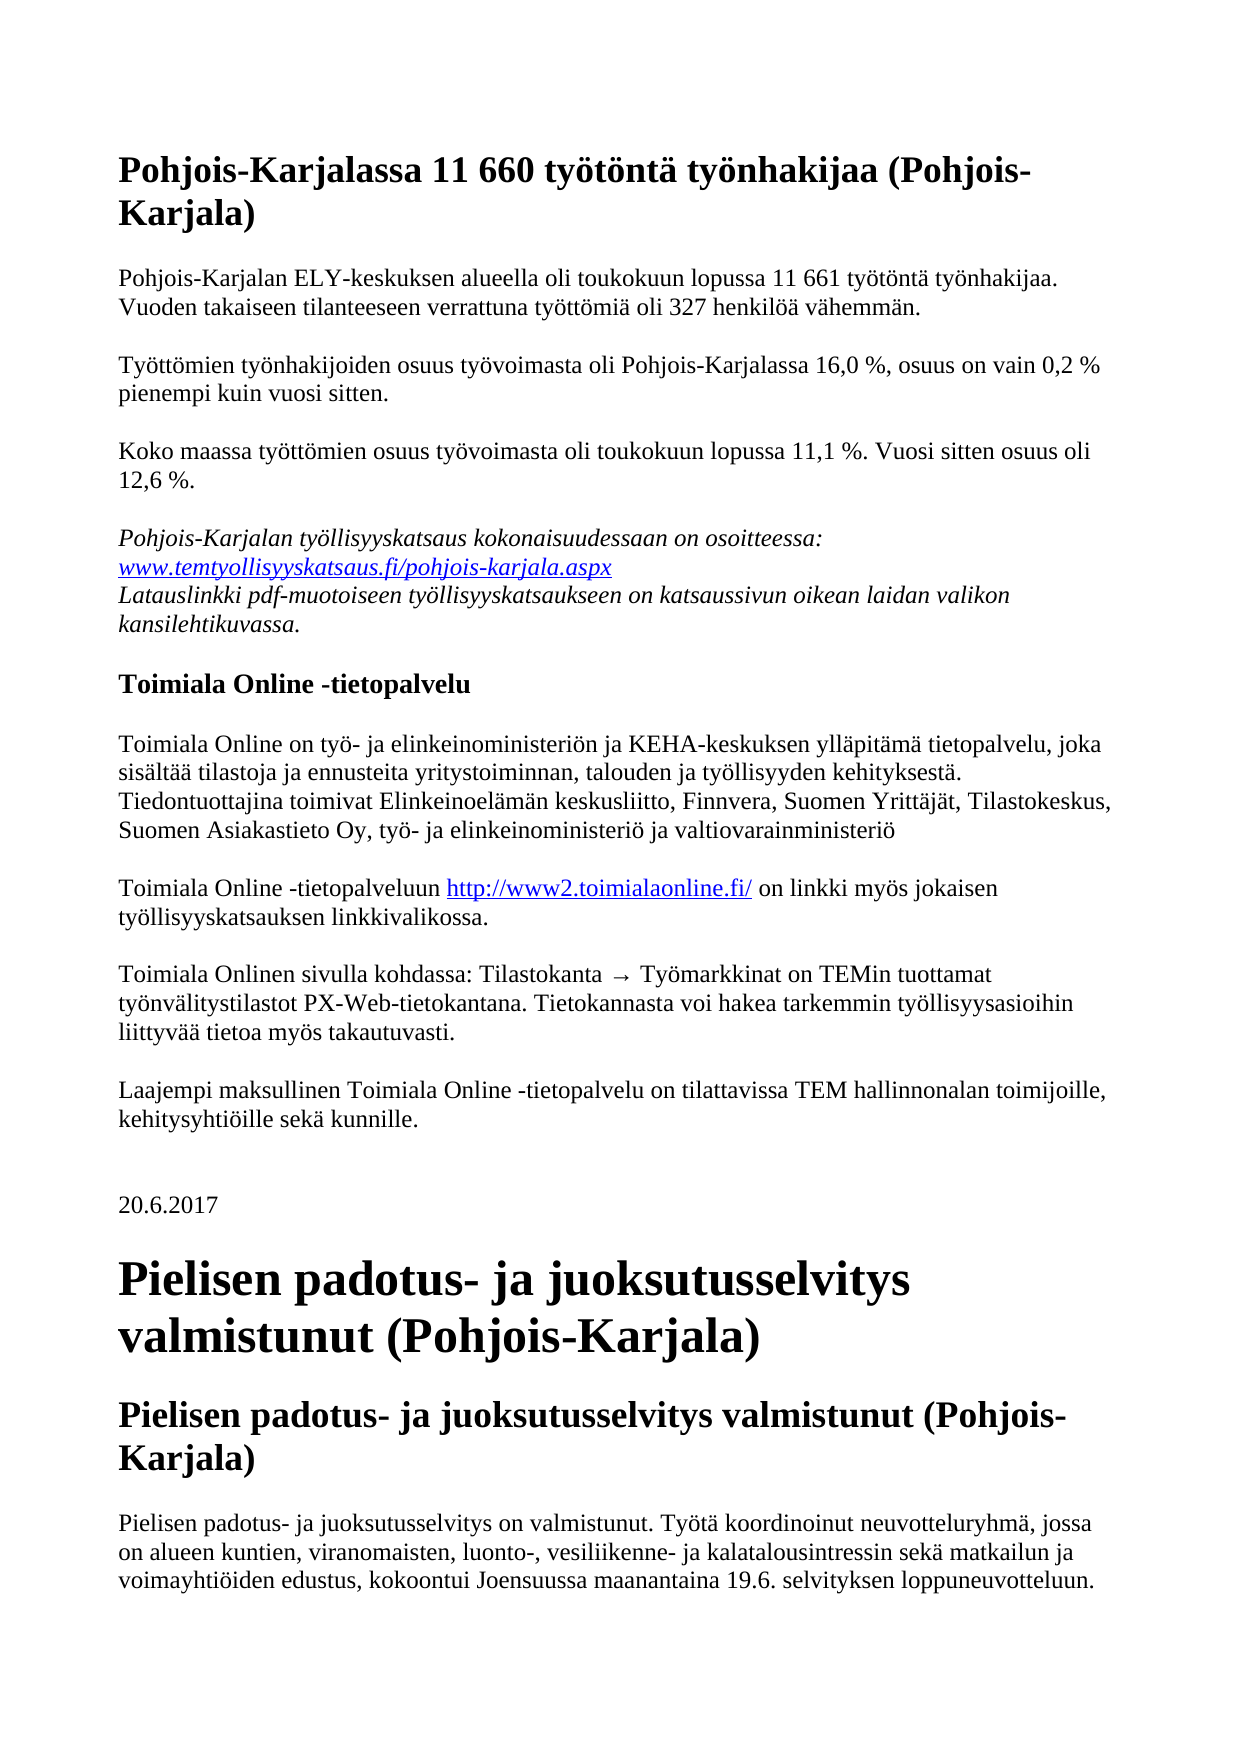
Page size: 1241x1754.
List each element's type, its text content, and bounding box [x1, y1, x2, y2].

text Laajempi maksullinen Toimiala Online -tietopalvelu on tilattavissa TEM hallinnonalan toimijoille, kehitysyhtiöille sekä kunnille. [118, 1075, 1122, 1132]
text Pohjois-Karjalan ELY-keskuksen alueella oli toukokuun lopussa 11 661 työtöntä työnhakijaa. Vuoden takaiseen tilanteeseen verrattuna työttömiä oli 327 henkilöä vähemmän. [118, 263, 1122, 321]
text Pohjois-Karjalan työllisyyskatsaus kokonaisuudessaan on osoitteessa: www.temtyollisyyskatsaus.fi/pohjois-karjala.aspx Latauslinkki pdf-muotoiseen työllisyyskatsaukseen on katsaussivun oikean laidan valikon kansilehtikuvassa. [118, 523, 1122, 638]
text Toimiala Online on työ- ja elinkeinoministeriön ja KEHA-keskuksen ylläpitämä tietopalvelu, joka sisältää tilastoja ja ennusteita yritystoiminnan, talouden ja työllisyyden kehityksestä. Tiedontuottajina toimivat Elinkeinoelämän keskusliitto, Finnvera, Suomen Yrittäjät, Tilastokeskus, Suomen Asiakastieto Oy, työ- ja elinkeinoministeriö ja valtiovarainministeriö [118, 729, 1122, 844]
text 20.6.2017 [118, 1190, 1122, 1219]
text Pielisen padotus- ja juoksutusselvitys valmistunut (Pohjois-Karjala) [118, 1248, 1122, 1363]
text Koko maassa työttömien osuus työvoimasta oli toukokuun lopussa 11,1 %. Vuosi sitten osuus oli 12,6 %. [118, 436, 1122, 494]
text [118, 148, 1122, 234]
text Toimiala Online -tietopalveluun http://www2.toimialaonline.fi/ on linkki myös jokaisen työllisyyskatsauksen linkkivalikossa. [118, 873, 1122, 930]
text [118, 1508, 1122, 1594]
text Toimiala Online -tietopalvelu [118, 667, 1122, 699]
text Toimiala Onlinen sivulla kohdassa: Tilastokanta → Työmarkkinat on TEMin tuottamat työnvälitystilastot PX-Web-tietokantana. Tietokannasta voi hakea tarkemmin työllisyysasioihin liittyvää tietoa myös takautuvasti. [118, 959, 1122, 1046]
text Pielisen padotus- ja juoksutusselvitys valmistunut (Pohjois-Karjala) [118, 1392, 1122, 1479]
text Työttömien työnhakijoiden osuus työvoimasta oli Pohjois-Karjalassa 16,0 %, osuus on vain 0,2 % pienempi kuin vuosi sitten. [118, 350, 1122, 407]
